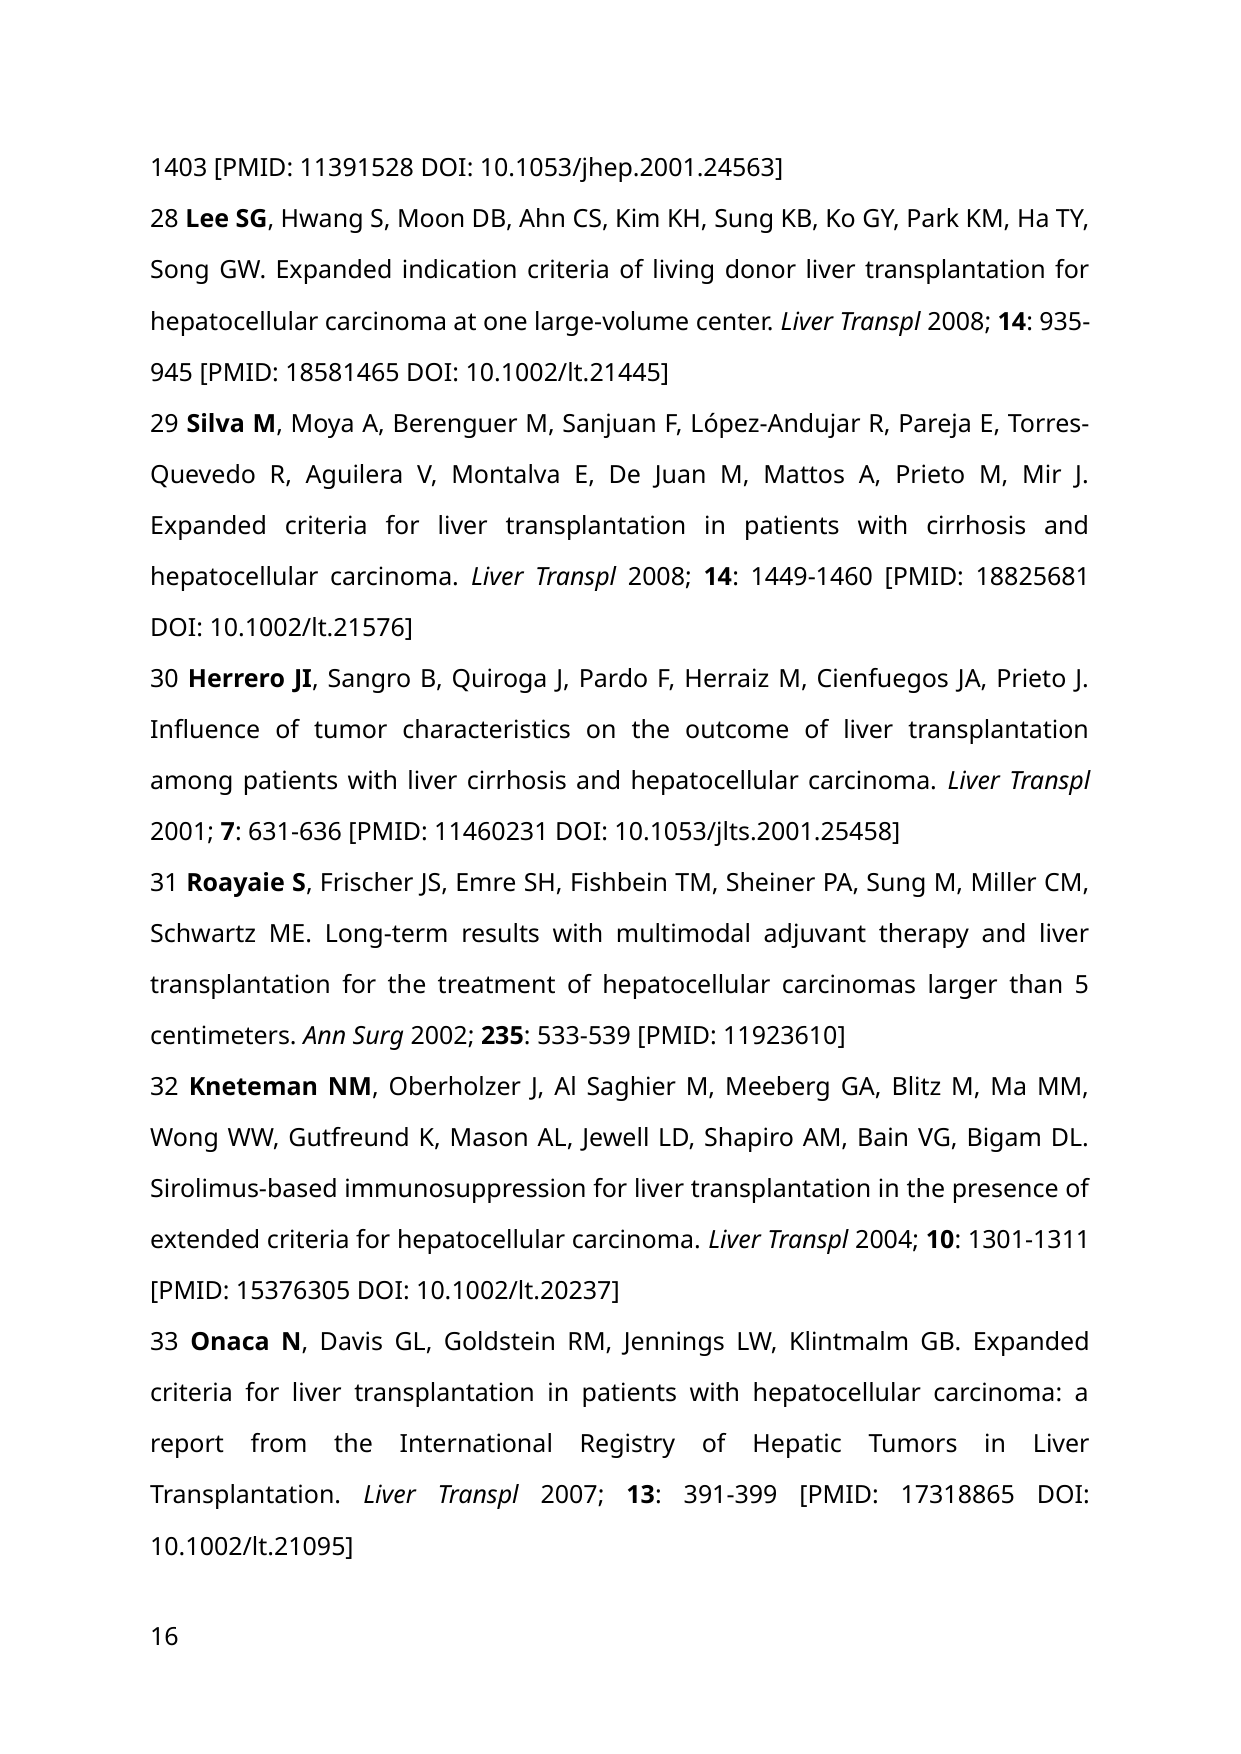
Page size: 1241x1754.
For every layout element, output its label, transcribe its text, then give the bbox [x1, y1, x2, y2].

text 33 Onaca N, Davis GL, Goldstein RM, Jennings LW, Klintmalm GB. Expanded criteria for liver transplantation in patients with hepatocellular carcinoma: a report from the International Registry of Hepatic Tumors in Liver Transplantation. Liver Transpl 2007; 13: 391-399 [PMID: 17318865 DOI: 10.1002/lt.21095] [150, 1324, 1090, 1562]
text 32 Kneteman NM, Oberholzer J, Al Saghier M, Meeberg GA, Blitz M, Ma MM, Wong WW, Gutfreund K, Mason AL, Jewell LD, Shapiro AM, Bain VG, Bigam DL. Sirolimus-based immunosuppression for liver transplantation in the presence of extended criteria for hepatocellular carcinoma. Liver Transpl 2004; 10: 1301-1311 [PMID: 15376305 DOI: 10.1002/lt.20237] [150, 1069, 1090, 1307]
text 31 Roayaie S, Frischer JS, Emre SH, Fishbein TM, Sheiner PA, Sung M, Miller CM, Schwartz ME. Long-term results with multimodal adjuvant therapy and liver transplantation for the treatment of hepatocellular carcinomas larger than 5 centimeters. Ann Surg 2002; 235: 533-539 [PMID: 11923610] [150, 864, 1090, 1052]
text 30 Herrero JI, Sangro B, Quiroga J, Pardo F, Herraiz M, Cienfuegos JA, Prieto J. Influence of tumor characteristics on the outcome of liver transplantation among patients with liver cirrhosis and hepatocellular carcinoma. Liver Transpl 2001; 7: 631-636 [PMID: 11460231 DOI: 10.1053/jlts.2001.25458] [150, 660, 1090, 848]
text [150, 150, 1090, 184]
text 28 Lee SG, Hwang S, Moon DB, Ahn CS, Kim KH, Sung KB, Ko GY, Park KM, Ha TY, Song GW. Expanded indication criteria of living donor liver transplantation for hepatocellular carcinoma at one large-volume center. Liver Transpl 2008; 14: 935-945 [PMID: 18581465 DOI: 10.1002/lt.21445] [150, 201, 1090, 388]
text 29 Silva M, Moya A, Berenguer M, Sanjuan F, López-Andujar R, Pareja E, Torres-Quevedo R, Aguilera V, Montalva E, De Juan M, Mattos A, Prieto M, Mir J. Expanded criteria for liver transplantation in patients with cirrhosis and hepatocellular carcinoma. Liver Transpl 2008; 14: 1449-1460 [PMID: 18825681 DOI: 10.1002/lt.21576] [150, 405, 1090, 643]
